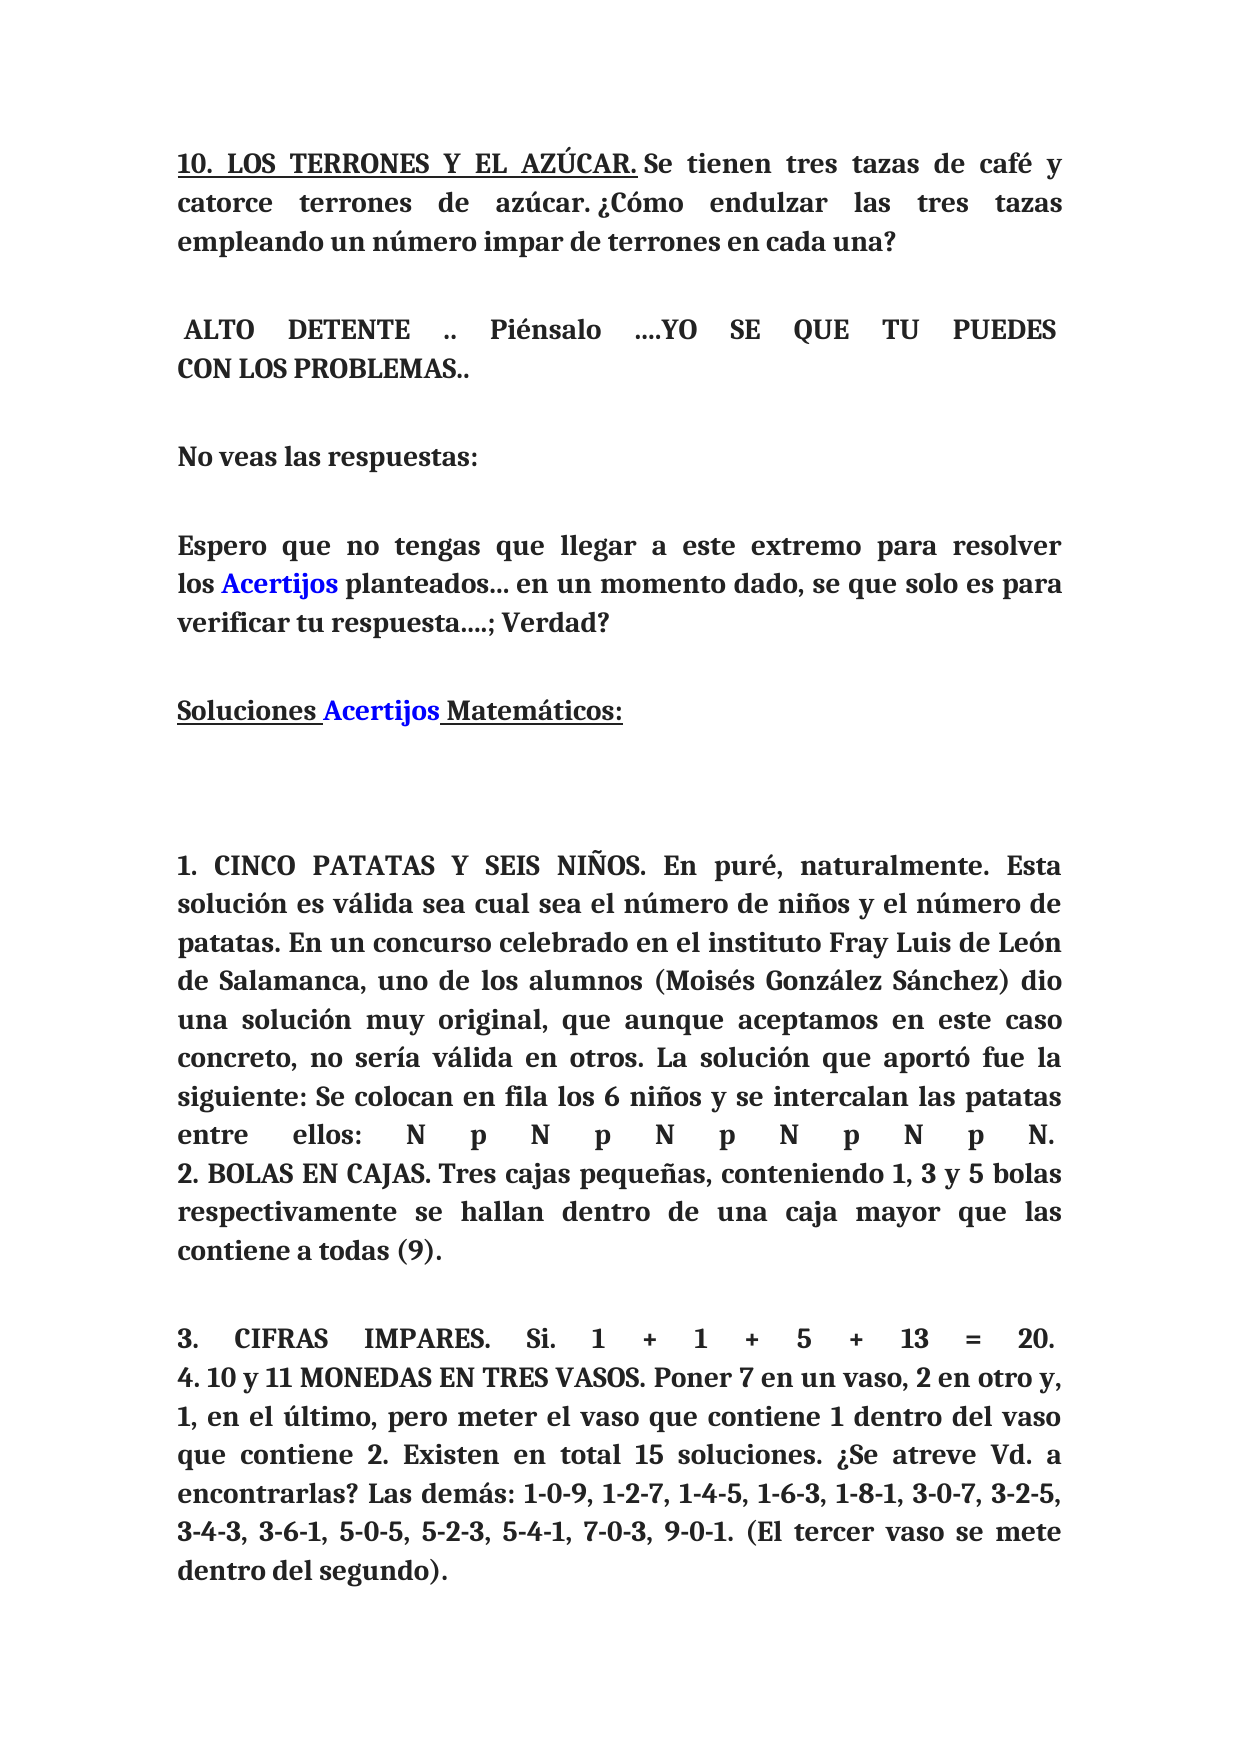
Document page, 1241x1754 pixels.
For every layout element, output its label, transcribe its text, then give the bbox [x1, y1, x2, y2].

subtitle 10. LOS TERRONES Y EL AZÚCAR. Se tienen tres tazas de café y catorce terrones de azúcar. ¿Cómo endulzar las tres tazas empleando un número impar de terrones en cada una? [177, 148, 1063, 258]
subtitle 3. CIFRAS IMPARES. Si. 1 + 1 + 5 + 13 = 20. 4. 10 y 11 MONEDAS EN TRES VASOS. Poner 7 en un vaso, 2 en otro y, 1, en el último, pero meter el vaso que contiene 1 dentro del vaso que contiene 2. Existen en total 15 soluciones. ¿Se atreve Vd. a encontrarlas? Las demás: 1-0-9, 1-2-7, 1-4-5, 1-6-3, 1-8-1, 3-0-7, 3-2-5, 3-4-3, 3-6-1, 5-0-5, 5-2-3, 5-4-1, 7-0-3, 9-0-1. (El tercer vaso se mete dentro del segundo). [177, 1323, 1063, 1587]
subtitle ALTO DETENTE .. Piénsalo ....YO SE QUE TU PUEDES CON LOS PROBLEMAS.. [177, 313, 1063, 385]
subtitle Espero que no tengas que llegar a este extremo para resolver los Acertijos planteados... en un momento dado, se que solo es para verificar tu respuesta....; Verdad? [177, 529, 1063, 639]
subtitle Soluciones Acertijos Matemáticos: 1. CINCO PATATAS Y SEIS NIÑOS. En puré, naturalmente. Esta solución es válida sea cual sea el número de niños y el número de patatas. En un concurso celebrado en el instituto Fray Luis de León de Salamanca, uno de los alumnos (Moisés González Sánchez) dio una solución muy original, que aunque aceptamos en este caso concreto, no sería válida en otros. La solución que aportó fue la siguiente: Se colocan en fila los 6 niños y se intercalan las patatas entre ellos: N p N p N p N p N p N. 2. BOLAS EN CAJAS. Tres cajas pequeñas, conteniendo 1, 3 y 5 bolas respectivamente se hallan dentro de una caja mayor que las contiene a todas (9). [177, 694, 1063, 1268]
subtitle No veas las respuestas: [177, 440, 1063, 474]
